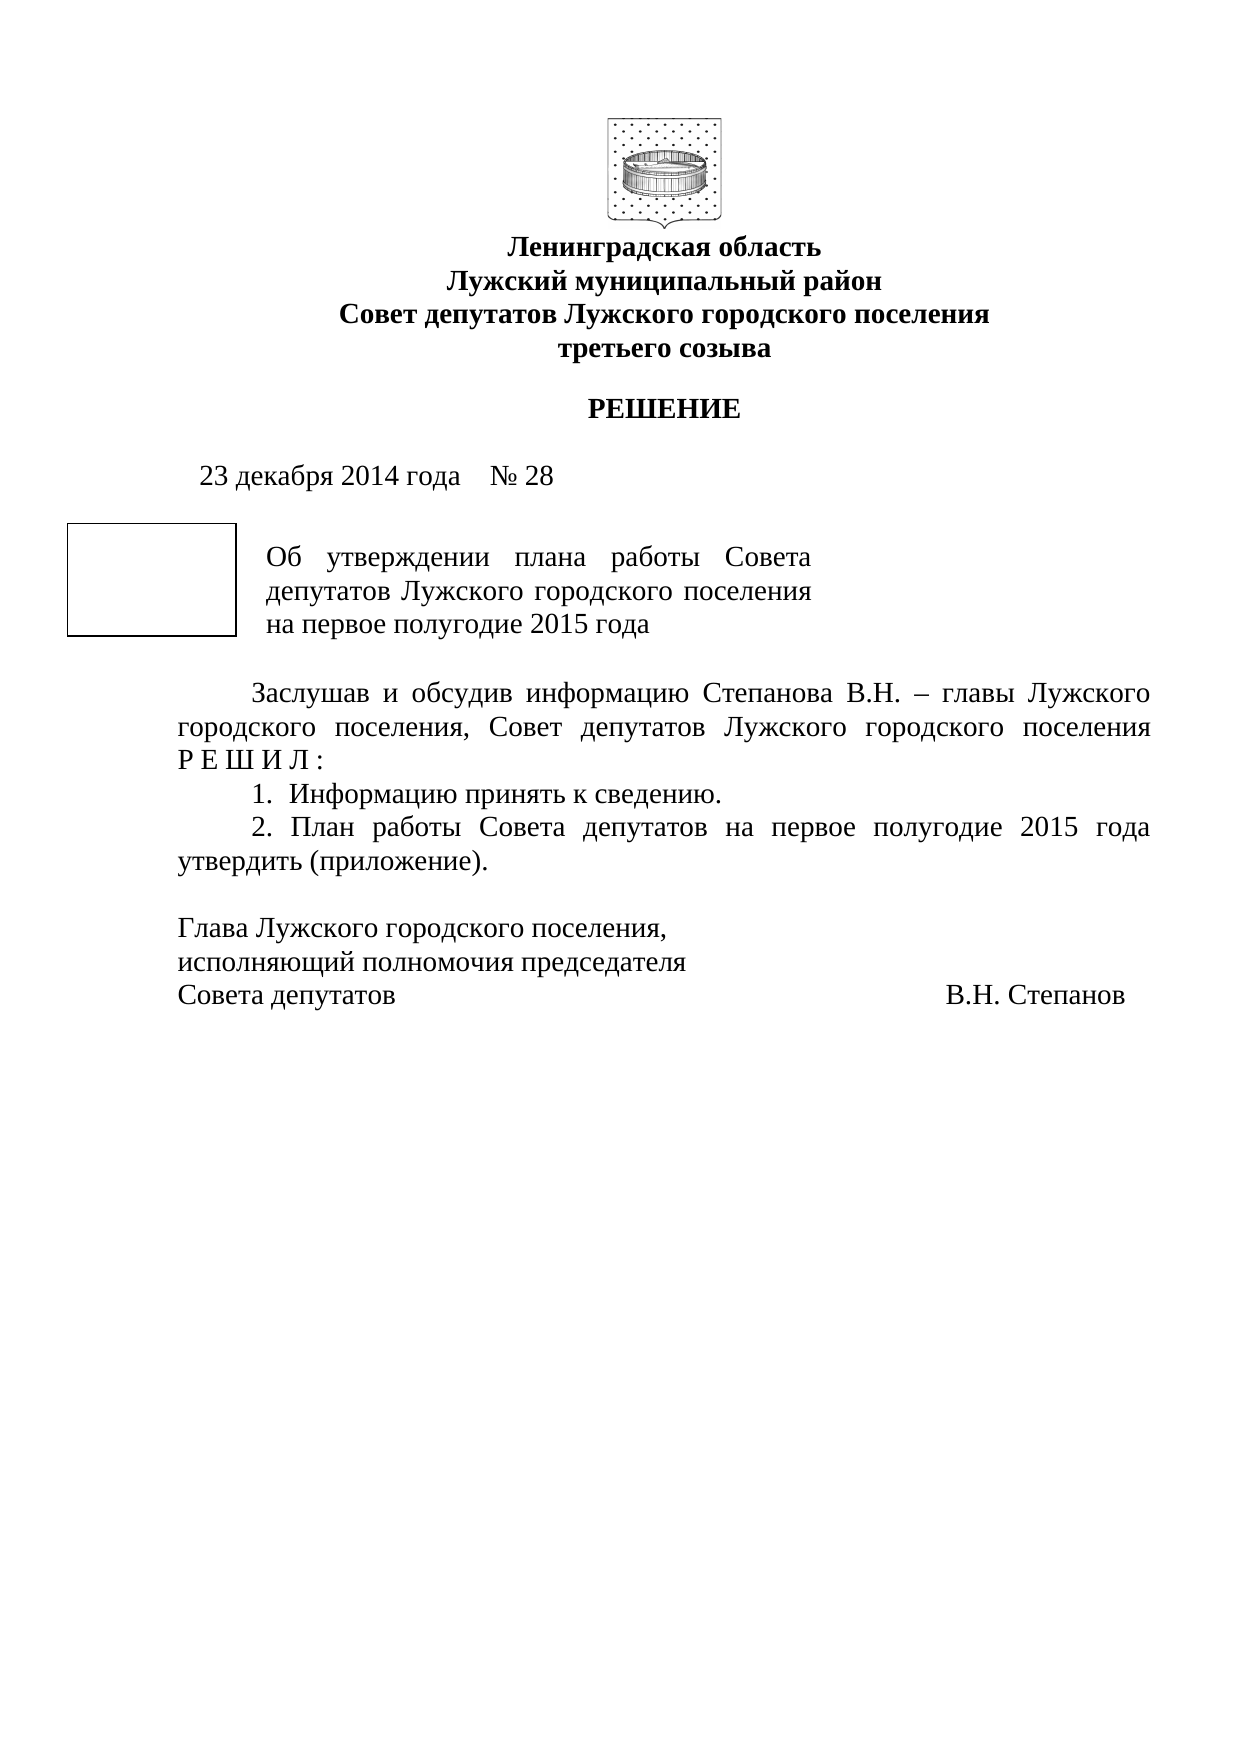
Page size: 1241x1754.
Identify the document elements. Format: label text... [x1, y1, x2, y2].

text Лужский муниципальный район [177, 263, 1152, 296]
text Заслушав и обсудив информацию Степанова В.Н. – главы Лужского городского поселения, Совет депутатов Лужского городского поселения РЕШИЛ: [177, 675, 1152, 776]
list Информацию принять к сведению. [251, 776, 1152, 809]
text 23 декабря 2014 года № 28 [177, 458, 1152, 492]
text Совет депутатов Лужского городского поселения [177, 296, 1152, 330]
text РЕШЕНИЕ [177, 391, 1152, 425]
text третьего созыва [177, 330, 1152, 363]
list 2. План работы Совета депутатов на первое полугодие 2015 года утвердить (приложение). [177, 809, 1152, 877]
text Совета депутатов В.Н. Степанов [177, 977, 1152, 1011]
text исполняющий полномочия председателя [177, 944, 1152, 977]
picture [607, 118, 722, 229]
text Ленинградская область [177, 229, 1152, 263]
text Глава Лужского городского поселения, [177, 910, 1152, 944]
text Об утверждении плана работы Совета депутатов Лужского городского поселения на первое полугодие 2015 года [266, 539, 812, 640]
